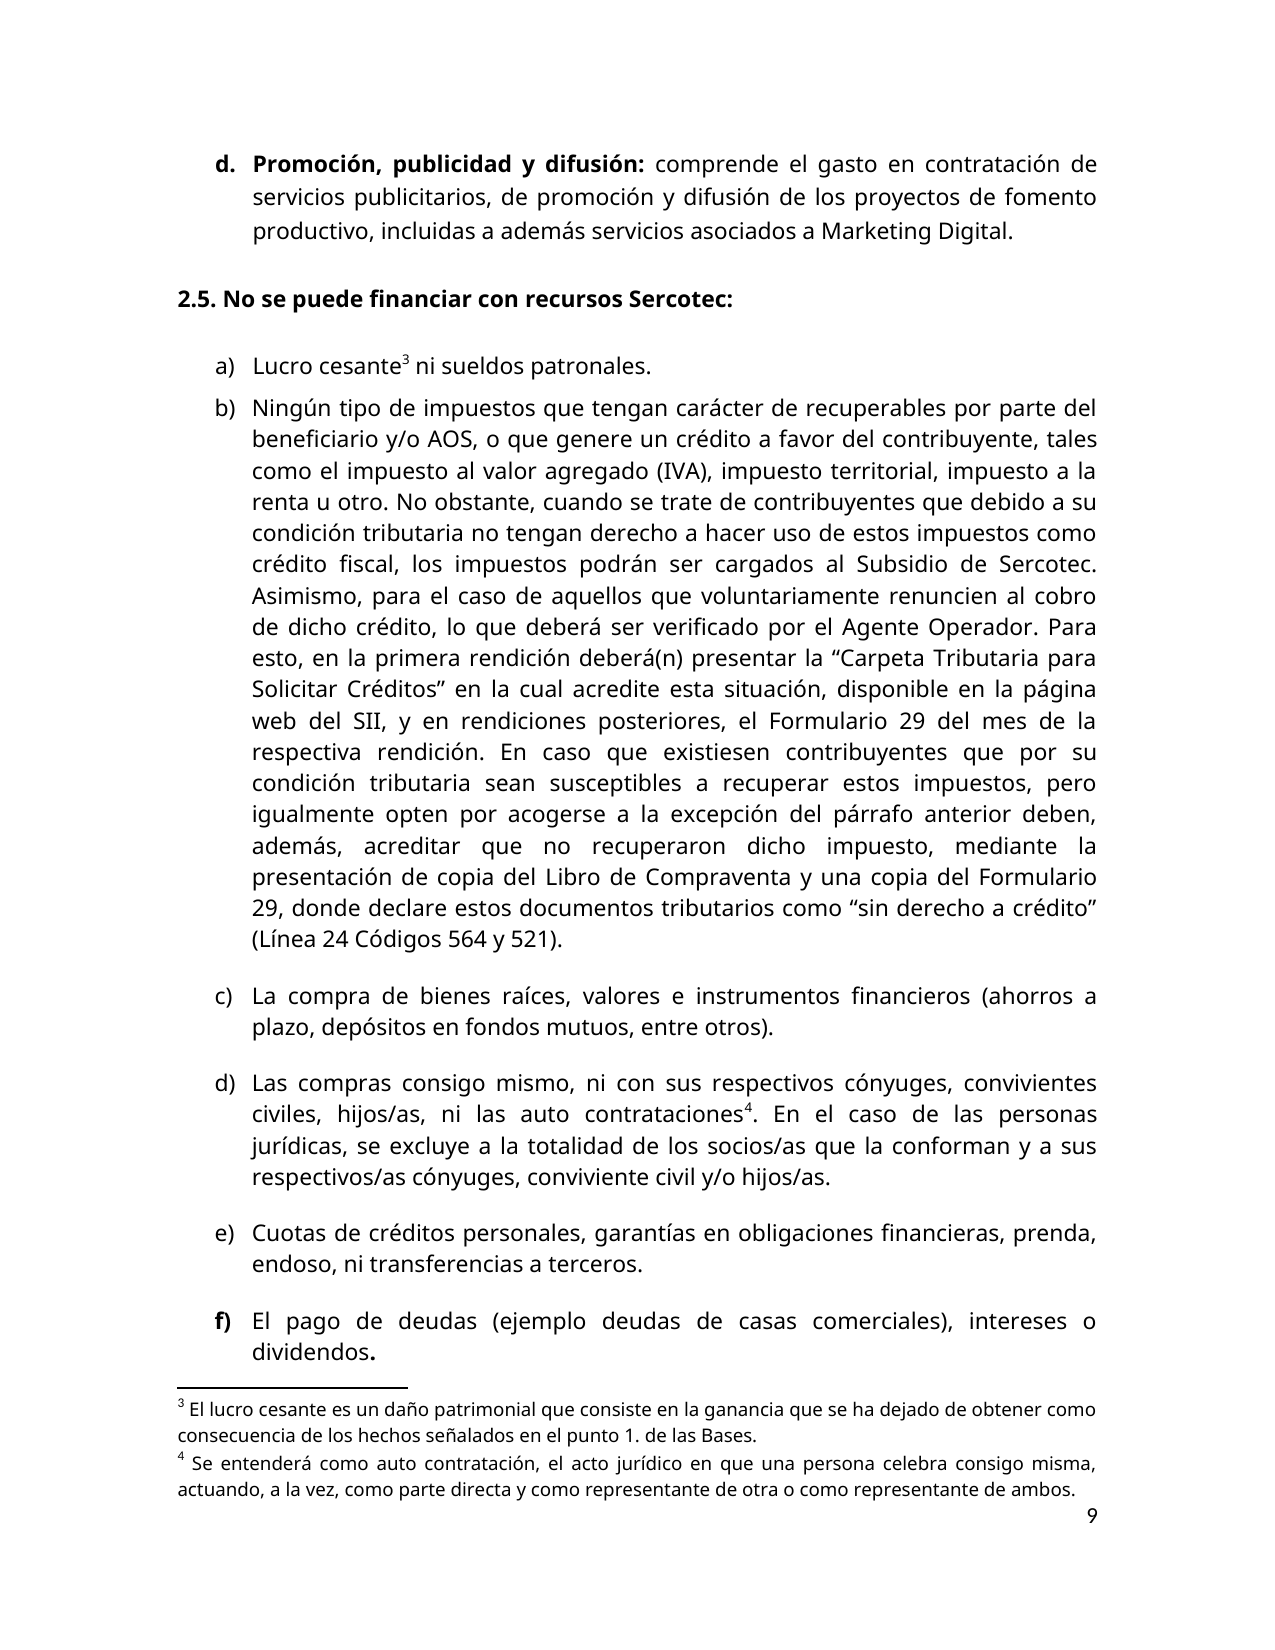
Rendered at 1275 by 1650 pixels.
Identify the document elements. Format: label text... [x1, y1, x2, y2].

list Ningún tipo de impuestos que tengan carácter de recuperables por parte del beneficiario y/o AOS, o que genere un crédito a favor del contribuyente, tales como el impuesto al valor agregado (IVA), impuesto territorial, impuesto a la renta u otro. No obstante, cuando se trate de contribuyentes que debido a su condición tributaria no tengan derecho a hacer uso de estos impuestos como crédito fiscal, los impuestos podrán ser cargados al Subsidio de Sercotec. Asimismo, para el caso de aquellos que voluntariamente renuncien al cobro de dicho crédito, lo que deberá ser verificado por el Agente Operador. Para esto, en la primera rendición deberá(n) presentar la “Carpeta Tributaria para Solicitar Créditos” en la cual acredite esta situación, disponible en la página web del SII, y en rendiciones posteriores, el Formulario 29 del mes de la respectiva rendición. En caso que existiesen contribuyentes que por su condición tributaria sean susceptibles a recuperar estos impuestos, pero igualmente opten por acogerse a la excepción del párrafo anterior deben, además, acreditar que no recuperaron dicho impuesto, mediante la presentación de copia del Libro de Compraventa y una copia del Formulario 29, donde declare estos documentos tributarios como “sin derecho a crédito” (Línea 24 Códigos 564 y 521). [214, 392, 1098, 955]
list Cuotas de créditos personales, garantías en obligaciones financieras, prenda, endoso, ni transferencias a terceros. [214, 1217, 1098, 1280]
list Las compras consigo mismo, ni con sus respectivos cónyuges, convivientes civiles, hijos/as, ni las auto contrataciones. En el caso de las personas jurídicas, se excluye a la totalidad de los socios/as que la conforman y a sus respectivos/as cónyuges, conviviente civil y/o hijos/as. [214, 1067, 1098, 1192]
list Promoción, publicidad y difusión: comprende el gasto en contratación de servicios publicitarios, de promoción y difusión de los proyectos de fomento productivo, incluidas a además servicios asociados a Marketing Digital. [215, 148, 1098, 246]
list Lucro cesante ni sueldos patronales. [215, 350, 1098, 381]
list El pago de deudas (ejemplo deudas de casas comerciales), intereses o dividendos. [214, 1305, 1098, 1367]
list La compra de bienes raíces, valores e instrumentos financieros (ahorros a plazo, depósitos en fondos mutuos, entre otros). [214, 980, 1098, 1042]
text 2.5. No se puede financiar con recursos Sercotec: [177, 283, 1098, 314]
